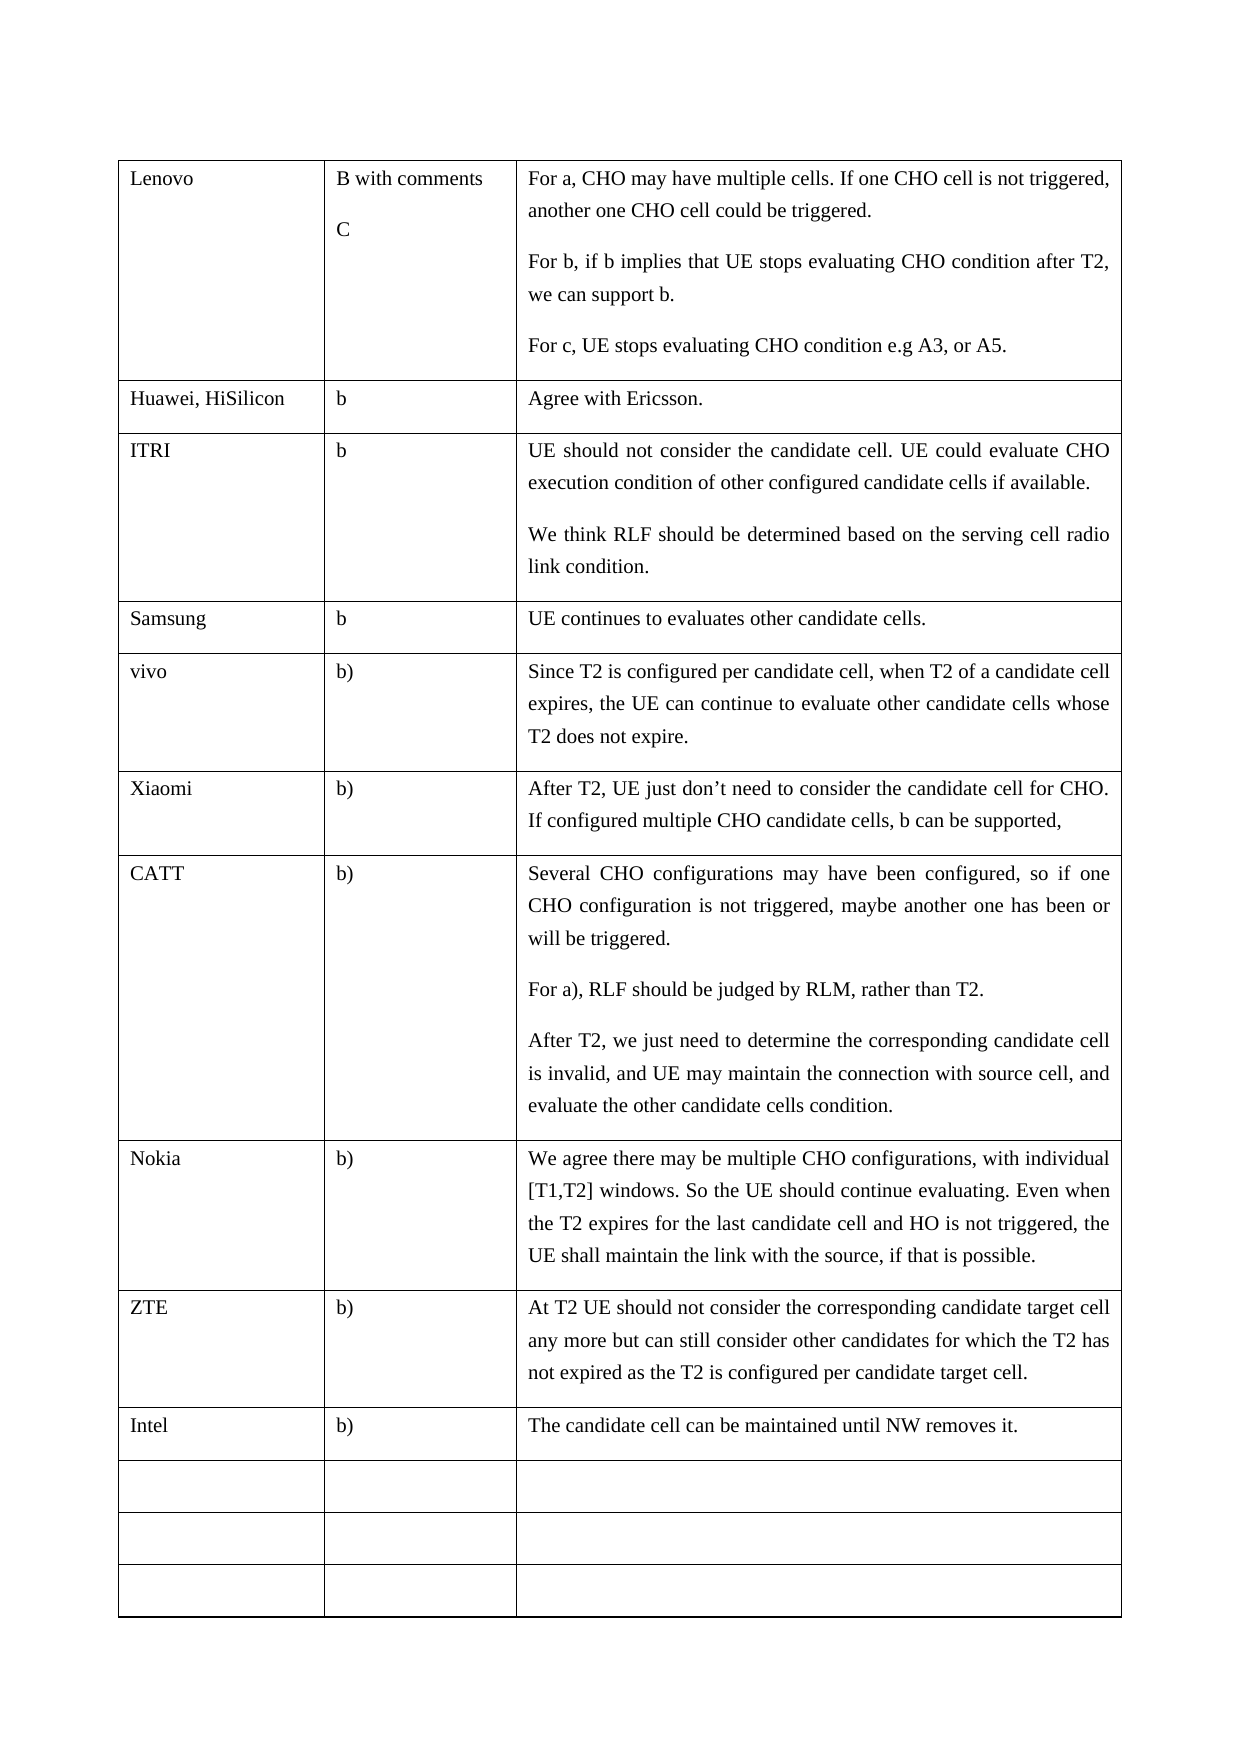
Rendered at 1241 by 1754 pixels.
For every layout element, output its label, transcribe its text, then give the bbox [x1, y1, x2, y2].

table_cell ZTE [119, 1291, 324, 1407]
table_cell [119, 1513, 324, 1564]
table_cell The candidate cell can be maintained until NW removes it. [517, 1408, 1121, 1459]
table_cell At T2 UE should not consider the corresponding candidate target cell any more but can still consider other candidates for which the T2 has not expired as the T2 is configured per candidate target cell. [517, 1291, 1121, 1407]
table_cell [119, 1565, 324, 1616]
table_cell Huawei, HiSilicon [119, 381, 324, 432]
table_cell ITRI [119, 434, 324, 601]
table_cell b [325, 602, 516, 653]
table_cell b) [325, 1408, 516, 1459]
table_cell B with comments C [325, 161, 516, 380]
table_cell Samsung [119, 602, 324, 653]
table_cell Lenovo [119, 161, 324, 380]
table_cell Nokia [119, 1141, 324, 1290]
table_cell [325, 1461, 516, 1512]
table_cell b) [325, 1291, 516, 1407]
table_cell After T2, UE just don’t need to consider the candidate cell for CHO. If configured multiple CHO candidate cells, b can be supported, [517, 772, 1121, 855]
table_cell b [325, 381, 516, 432]
table_cell [325, 1513, 516, 1564]
table_cell b) [325, 856, 516, 1140]
table_cell Since T2 is configured per candidate cell, when T2 of a candidate cell expires, the UE can continue to evaluate other candidate cells whose T2 does not expire. [517, 654, 1121, 771]
table_cell We agree there may be multiple CHO configurations, with individual [T1,T2] windows. So the UE should continue evaluating. Even when the T2 expires for the last candidate cell and HO is not triggered, the UE shall maintain the link with the source, if that is possible. [517, 1141, 1121, 1290]
table_cell b) [325, 1141, 516, 1290]
table_cell b [325, 434, 516, 601]
table_cell Several CHO configurations may have been configured, so if one CHO configuration is not triggered, maybe another one has been or will be triggered. For a), RLF should be judged by RLM, rather than T2. After T2, we just need to determine the corresponding candidate cell is invalid, and UE may maintain the connection with source cell, and evaluate the other candidate cells condition. [517, 856, 1121, 1140]
table_cell For a, CHO may have multiple cells. If one CHO cell is not triggered, another one CHO cell could be triggered. For b, if b implies that UE stops evaluating CHO condition after T2, we can support b. For c, UE stops evaluating CHO condition e.g A3, or A5. [517, 161, 1121, 380]
table_cell b) [325, 772, 516, 855]
table_cell UE should not consider the candidate cell. UE could evaluate CHO execution condition of other configured candidate cells if available. We think RLF should be determined based on the serving cell radio link condition. [517, 434, 1121, 601]
table_cell CATT [119, 856, 324, 1140]
table_cell b) [325, 654, 516, 771]
table_cell UE continues to evaluates other candidate cells. [517, 602, 1121, 653]
table_cell [517, 1565, 1121, 1616]
table_cell vivo [119, 654, 324, 771]
table_cell [517, 1513, 1121, 1564]
table_cell Intel [119, 1408, 324, 1459]
table_cell Agree with Ericsson. [517, 381, 1121, 432]
table_cell [517, 1461, 1121, 1512]
table_cell Xiaomi [119, 772, 324, 855]
table_cell [119, 1461, 324, 1512]
table_cell [325, 1565, 516, 1616]
